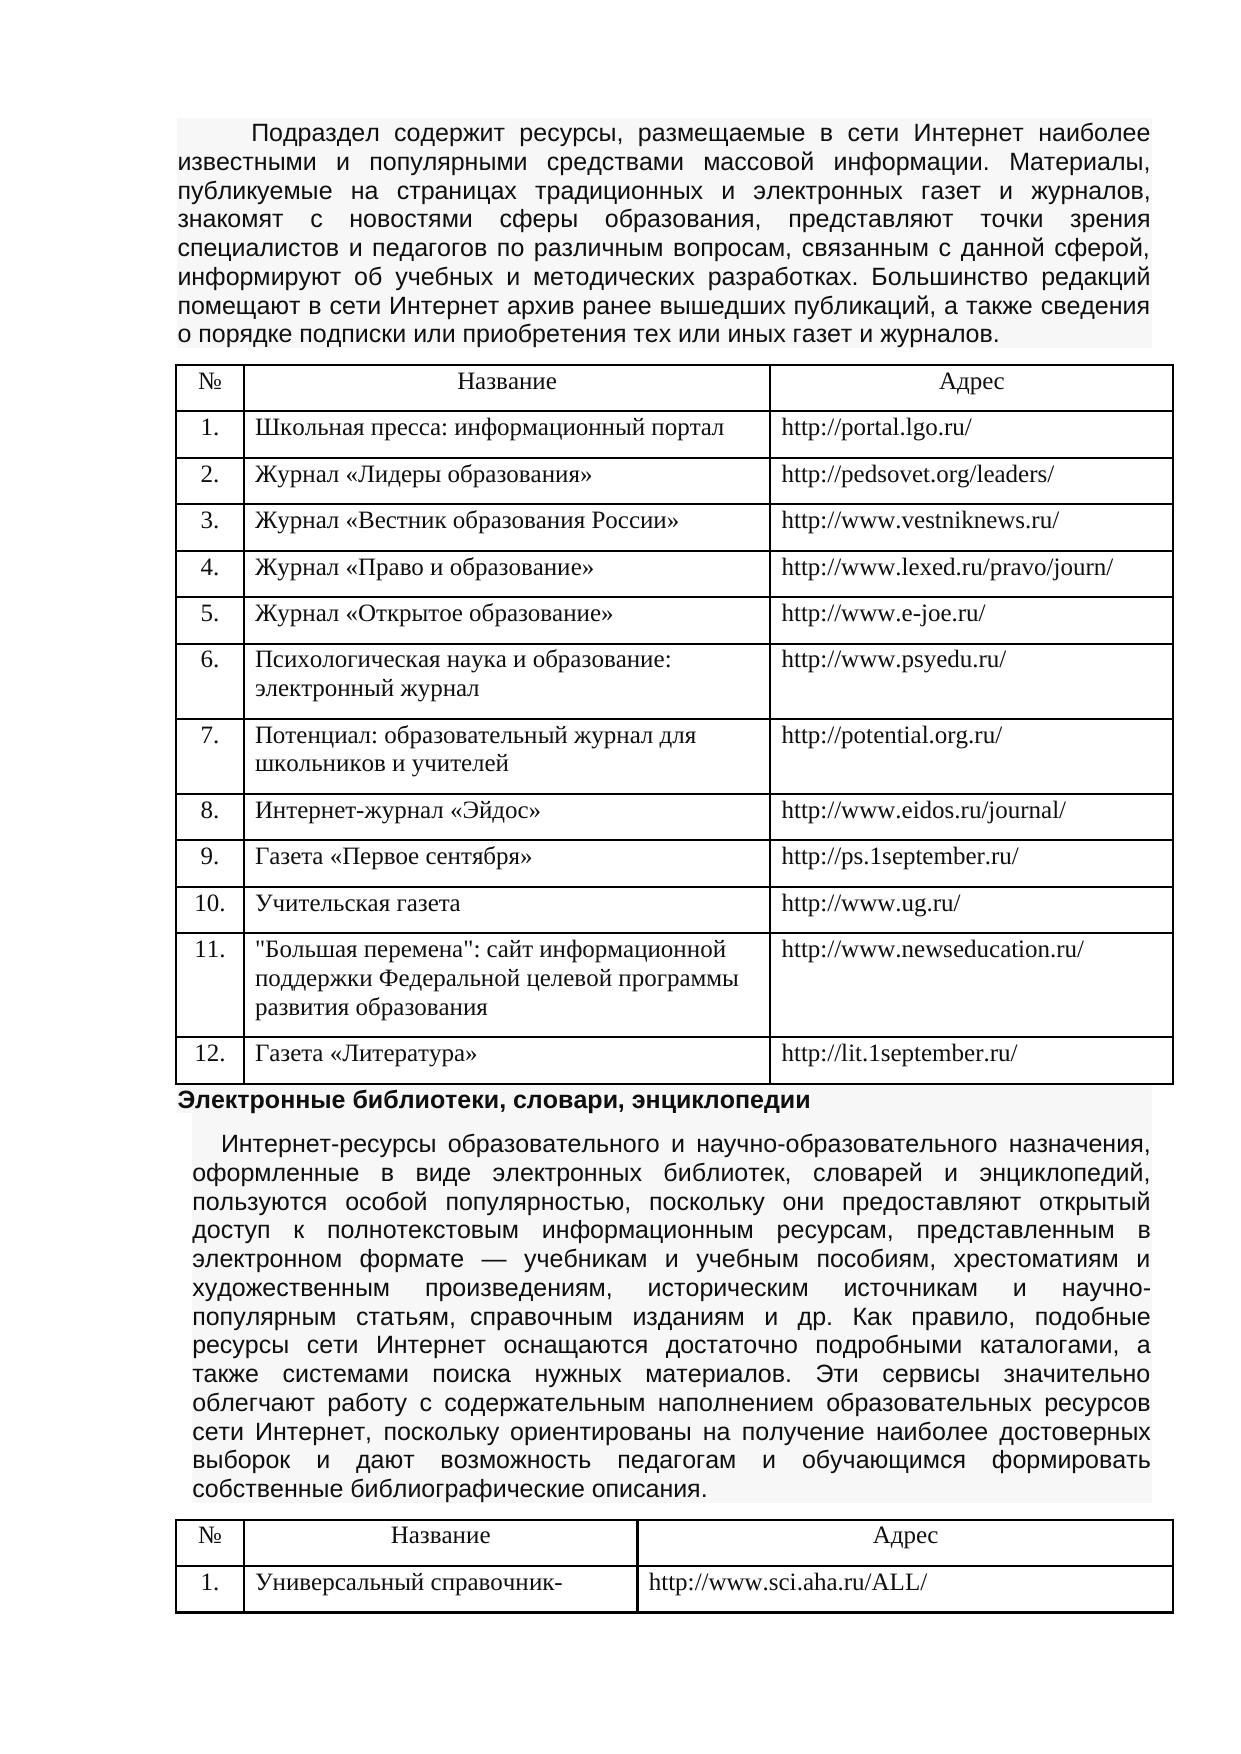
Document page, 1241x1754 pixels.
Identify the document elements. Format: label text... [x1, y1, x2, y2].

table_cell http://www.psyedu.ru/ [771, 645, 1172, 718]
table_cell "Большая перемена": сайт информационной поддержки Федеральной целевой программы развития образования [245, 934, 769, 1036]
table_cell http://ps.1september.ru/ [771, 841, 1172, 886]
table_cell 8. [177, 795, 243, 839]
table_cell Журнал «Право и образование» [245, 552, 769, 596]
table_cell Журнал «Лидеры образования» [245, 459, 769, 503]
table_header Адрес [771, 366, 1172, 410]
table_cell 6. [177, 645, 243, 718]
table_header Название [245, 366, 769, 410]
table_header № [177, 1521, 243, 1565]
table_cell Школьная пресса: информационный портал [245, 412, 769, 457]
table_cell http://lit.1september.ru/ [771, 1038, 1172, 1083]
table_cell Журнал «Вестник образования России» [245, 505, 769, 549]
table_cell Психологическая наука и образование: электронный журнал [245, 645, 769, 718]
table_cell 10. [177, 888, 243, 932]
table_cell 4. [177, 552, 243, 596]
text Интернет-ресурсы образовательного и научно-образовательного назначения, оформленные в виде электронных библиотек, словарей и энциклопедий, пользуются особой популярностью, поскольку они предоставляют открытый доступ к полнотекстовым информационным ресурсам, представленным в электронном формате — учебникам и учебным пособиям, хрестоматиям и художественным произведениям, историческим источникам и научно-популярным статьям, справочным изданиям и др. Как правило, подобные ресурсы сети Интернет оснащаются достаточно подробными каталогами, а также системами поиска нужных материалов. Эти сервисы значительно облегчают работу с содержательным наполнением образовательных ресурсов сети Интернет, поскольку ориентированы на получение наиболее достоверных выборок и дают возможность педагогам и обучающимся формировать собственные библиографические описания. [192, 1129, 1152, 1503]
table_cell http://portal.lgo.ru/ [771, 412, 1172, 457]
table_cell Потенциал: образовательный журнал для школьников и учителей [245, 720, 769, 793]
table_cell Журнал «Открытое образование» [245, 598, 769, 642]
table_cell http://pedsovet.org/leaders/ [771, 459, 1172, 503]
table_cell Газета «Литература» [245, 1038, 769, 1083]
table_cell 1. [177, 412, 243, 457]
table_cell http://www.lexed.ru/pravo/journ/ [771, 552, 1172, 596]
table_cell Интернет-журнал «Эйдос» [245, 795, 769, 839]
table_cell http://www.newseducation.ru/ [771, 934, 1172, 1036]
table_cell 1. [177, 1567, 243, 1611]
table_cell http://www.e-joe.ru/ [771, 598, 1172, 642]
table_header Адрес [639, 1521, 1172, 1565]
table_cell 5. [177, 598, 243, 642]
table_cell http://www.eidos.ru/journal/ [771, 795, 1172, 839]
table_cell Газета «Первое сентября» [245, 841, 769, 886]
table_cell 7. [177, 720, 243, 793]
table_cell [245, 1567, 636, 1611]
table_cell Учительская газета [245, 888, 769, 932]
table_cell http://potential.org.ru/ [771, 720, 1172, 793]
table_cell http://www.vestniknews.ru/ [771, 505, 1172, 549]
table_cell 12. [177, 1038, 243, 1083]
table_header № [177, 366, 243, 410]
table_cell 3. [177, 505, 243, 549]
table_header Название [245, 1521, 636, 1565]
text Подраздел содержит ресурсы, размещаемые в сети Интернет наиболее известными и популярными средствами массовой информации. Материалы, публикуемые на страницах традиционных и электронных газет и журналов, знакомят с новостями сферы образования, представляют точки зрения специалистов и педагогов по различным вопросам, связанным с данной сферой, информируют об учебных и методических разработках. Большинство редакций помещают в сети Интернет архив ранее вышедших публикаций, а также сведения о порядке подписки или приобретения тех или иных газет и журналов. [177, 118, 1152, 348]
table_cell 2. [177, 459, 243, 503]
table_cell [639, 1567, 1172, 1611]
text Электронные библиотеки, словари, энциклопедии [177, 1085, 1152, 1113]
table_cell http://www.ug.ru/ [771, 888, 1172, 932]
table_cell 11. [177, 934, 243, 1036]
table_cell 9. [177, 841, 243, 886]
